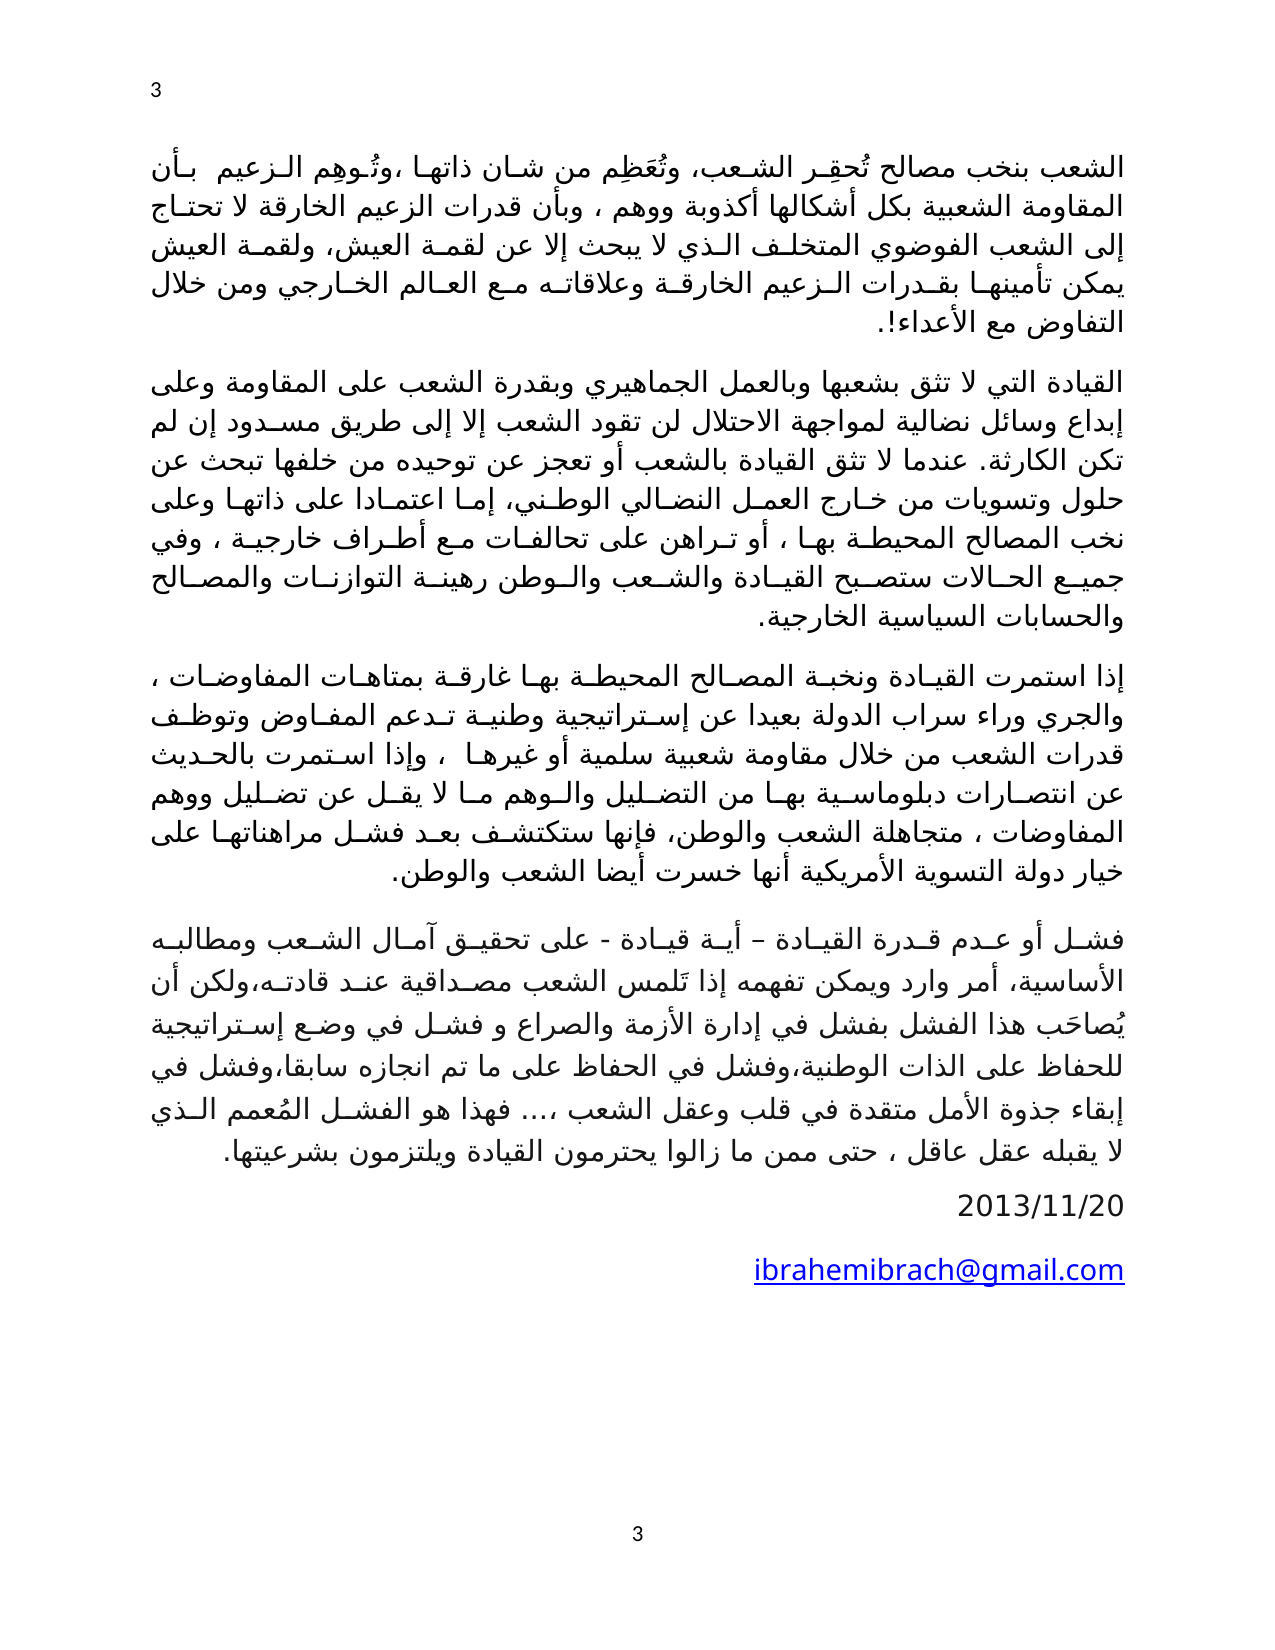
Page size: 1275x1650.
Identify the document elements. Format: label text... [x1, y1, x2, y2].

text إذا استمرت القيادة ونخبة المصالح المحيطة بها غارقة بمتاهات المفاوضات ، والجري وراء سراب الدولة بعيدا عن إستراتيجية وطنية تدعم المفاوض وتوظف قدرات الشعب من خلال مقاومة شعبية سلمية أو غيرها ، وإذا استمرت بالحديث عن انتصارات دبلوماسية بها من التضليل والوهم ما لا يقل عن تضليل ووهم المفاوضات ، متجاهلة الشعب والوطن، فإنها ستكتشف بعد فشل مراهناتها على خيار دولة التسوية الأمريكية أنها خسرت أيضا الشعب والوطن. [150, 659, 1125, 888]
text ibrahemibrach@gmail.com [150, 1249, 1125, 1289]
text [150, 150, 1125, 340]
text القيادة التي لا تثق بشعبها وبالعمل الجماهيري وبقدرة الشعب على المقاومة وعلى إبداع وسائل نضالية لمواجهة الاحتلال لن تقود الشعب إلا إلى طريق مسدود إن لم تكن الكارثة. عندما لا تثق القيادة بالشعب أو تعجز عن توحيده من خلفها تبحث عن حلول وتسويات من خارج العمل النضالي الوطني، إما اعتمادا على ذاتها وعلى نخب المصالح المحيطة بها ، أو تراهن على تحالفات مع أطراف خارجية ، وفي جميع الحالات ستصبح القيادة والشعب والوطن رهينة التوازنات والمصالح والحسابات السياسية الخارجية. [150, 366, 1125, 633]
text ‏20‏/11‏/2013 [150, 1189, 1125, 1223]
text فشل أو عدم قدرة القيادة – أية قيادة - على تحقيق آمال الشعب ومطالبه الأساسية، أمر وارد ويمكن تفهمه إذا تَلمس الشعب مصداقية عند قادته،ولكن أن يُصاحَب هذا الفشل بفشل في إدارة الأزمة والصراع و فشل في وضع إستراتيجية للحفاظ على الذات الوطنية،وفشل في الحفاظ على ما تم انجازه سابقا،وفشل في إبقاء جذوة الأمل متقدة في قلب وعقل الشعب ،... فهذا هو الفشل المُعمم الذي لا يقبله عقل عاقل ، حتى ممن ما زالوا يحترمون القيادة ويلتزمون بشرعيتها. [150, 914, 1125, 1169]
